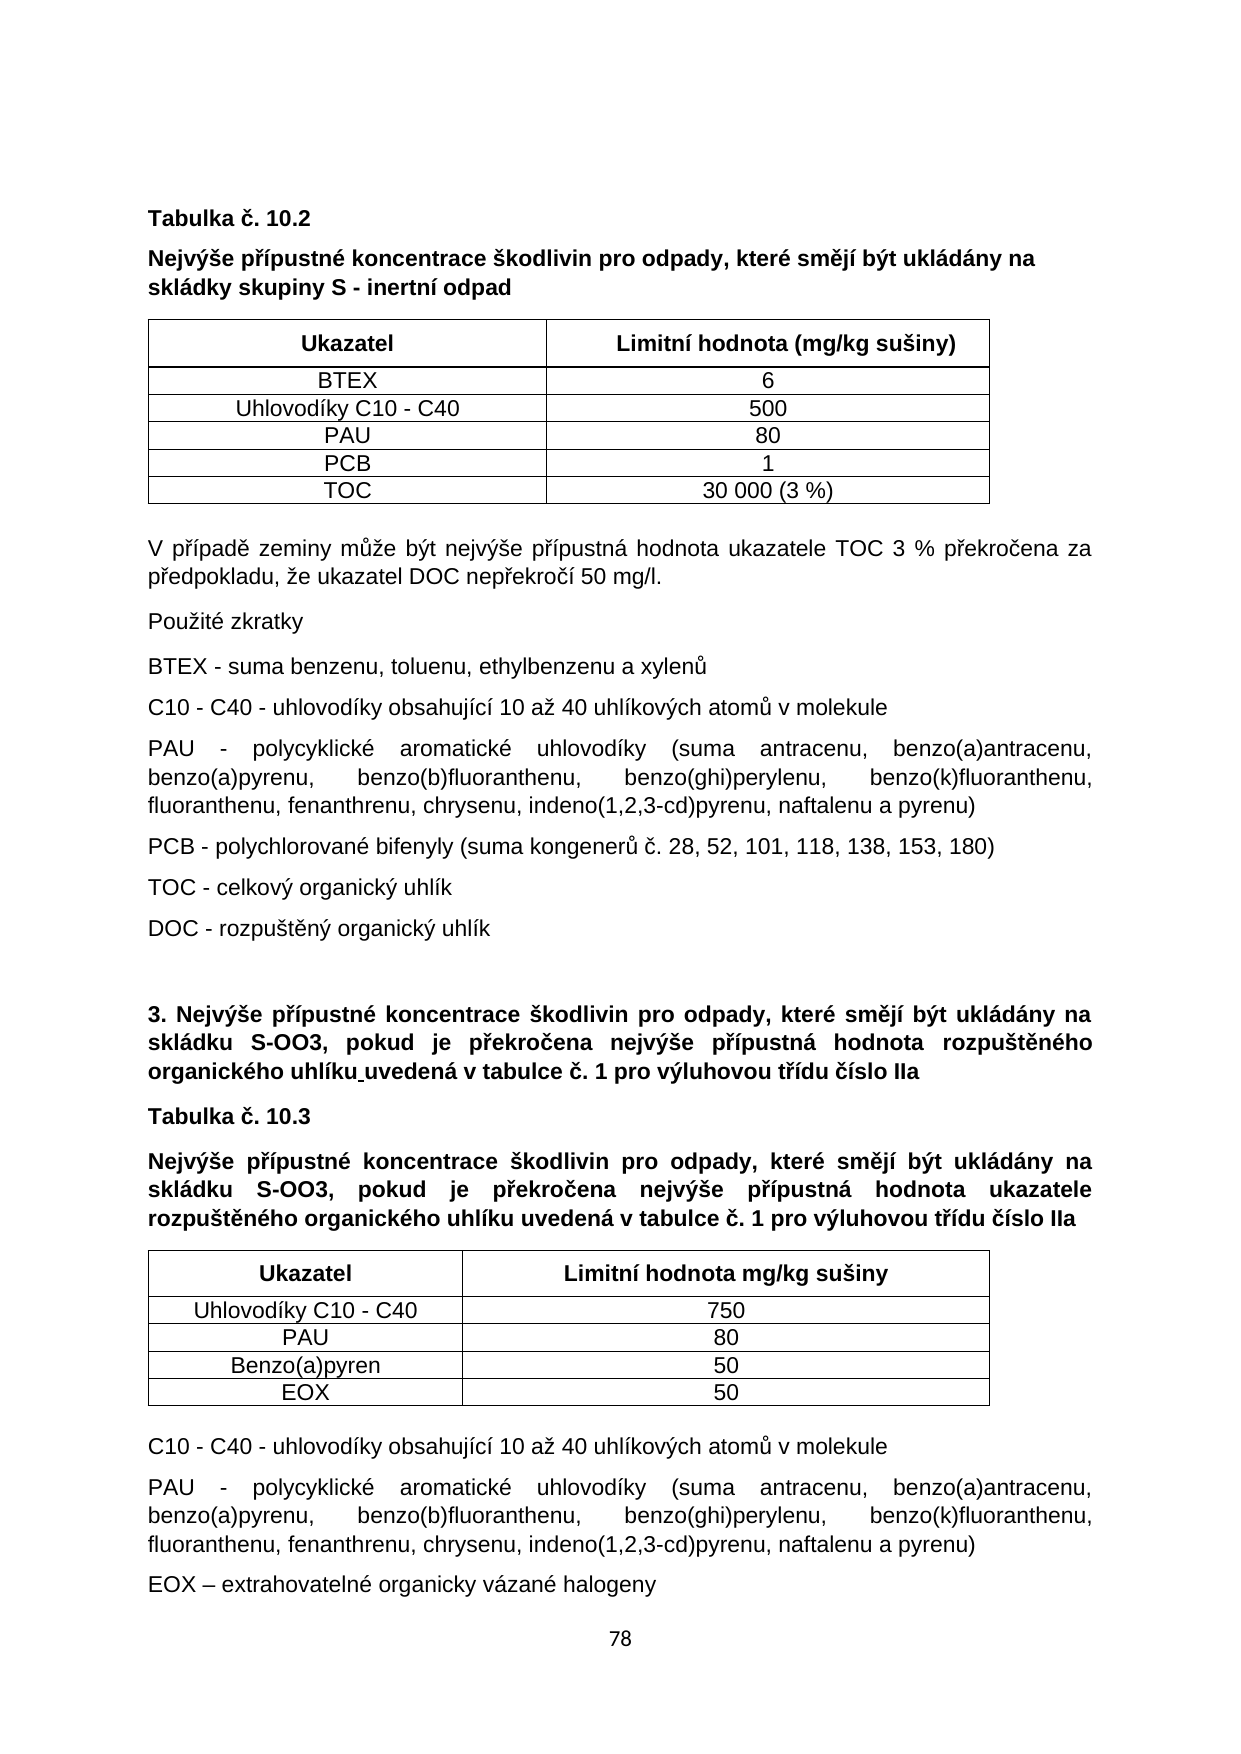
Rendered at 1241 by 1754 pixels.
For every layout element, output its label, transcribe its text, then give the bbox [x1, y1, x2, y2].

text V případě zeminy může být nejvýše přípustná hodnota ukazatele TOC 3 % překročena za předpokladu, že ukazatel DOC nepřekročí 50 mg/l. [148, 534, 1093, 589]
text C10 - C40 - uhlovodíky obsahující 10 až 40 uhlíkových atomů v molekule [148, 1433, 1093, 1459]
text 3. Nejvýše přípustné koncentrace škodlivin pro odpady, které smějí být ukládány na skládku S-OO3, pokud je překročena nejvýše přípustná hodnota rozpuštěného organického uhlíku uvedená v tabulce č. 1 pro výluhovou třídu číslo IIa [148, 1001, 1093, 1084]
text Tabulka č. 10.2 [148, 204, 1093, 231]
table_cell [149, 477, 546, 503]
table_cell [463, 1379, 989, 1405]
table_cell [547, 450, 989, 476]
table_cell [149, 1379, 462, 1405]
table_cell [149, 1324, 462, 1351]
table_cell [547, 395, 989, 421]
text TOC - celkový organický uhlík [148, 874, 1093, 900]
text Tabulka č. 10.3 [148, 1103, 1093, 1129]
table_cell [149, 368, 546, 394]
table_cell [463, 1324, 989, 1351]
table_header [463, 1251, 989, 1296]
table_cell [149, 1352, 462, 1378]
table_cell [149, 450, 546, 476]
text PAU - polycyklické aromatické uhlovodíky (suma antracenu, benzo(a)antracenu, benzo(a)pyrenu, benzo(b)fluoranthenu, benzo(ghi)perylenu, benzo(k)fluoranthenu, fluoranthenu, fenanthrenu, chrysenu, indeno(1,2,3-cd)pyrenu, naftalenu a pyrenu) [148, 735, 1093, 818]
text Nejvýše přípustné koncentrace škodlivin pro odpady, které smějí být ukládány na skládky skupiny S - inertní odpad [148, 245, 1093, 300]
text Nejvýše přípustné koncentrace škodlivin pro odpady, které smějí být ukládány na skládku S-OO3, pokud je překročena nejvýše přípustná hodnota ukazatele rozpuštěného organického uhlíku uvedená v tabulce č. 1 pro výluhovou třídu číslo IIa [148, 1148, 1093, 1231]
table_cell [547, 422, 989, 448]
text BTEX - suma benzenu, toluenu, ethylbenzenu a xylenů [148, 653, 1093, 679]
text PCB - polychlorované bifenyly (suma kongenerů č. 28, 52, 101, 118, 138, 153, 180) [148, 833, 1093, 859]
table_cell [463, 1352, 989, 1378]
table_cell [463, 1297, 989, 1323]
text Použité zkratky [148, 608, 1093, 634]
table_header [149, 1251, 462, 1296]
text DOC - rozpuštěný organický uhlík [148, 915, 1093, 941]
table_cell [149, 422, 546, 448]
text PAU - polycyklické aromatické uhlovodíky (suma antracenu, benzo(a)antracenu, benzo(a)pyrenu, benzo(b)fluoranthenu, benzo(ghi)perylenu, benzo(k)fluoranthenu, fluoranthenu, fenanthrenu, chrysenu, indeno(1,2,3-cd)pyrenu, naftalenu a pyrenu) [148, 1474, 1093, 1557]
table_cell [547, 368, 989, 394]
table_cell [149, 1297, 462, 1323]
text C10 - C40 - uhlovodíky obsahující 10 až 40 uhlíkových atomů v molekule [148, 694, 1093, 721]
text EOX – extrahovatelné organicky vázané halogeny [148, 1571, 1093, 1598]
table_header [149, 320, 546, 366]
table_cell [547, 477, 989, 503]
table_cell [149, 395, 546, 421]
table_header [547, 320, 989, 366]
